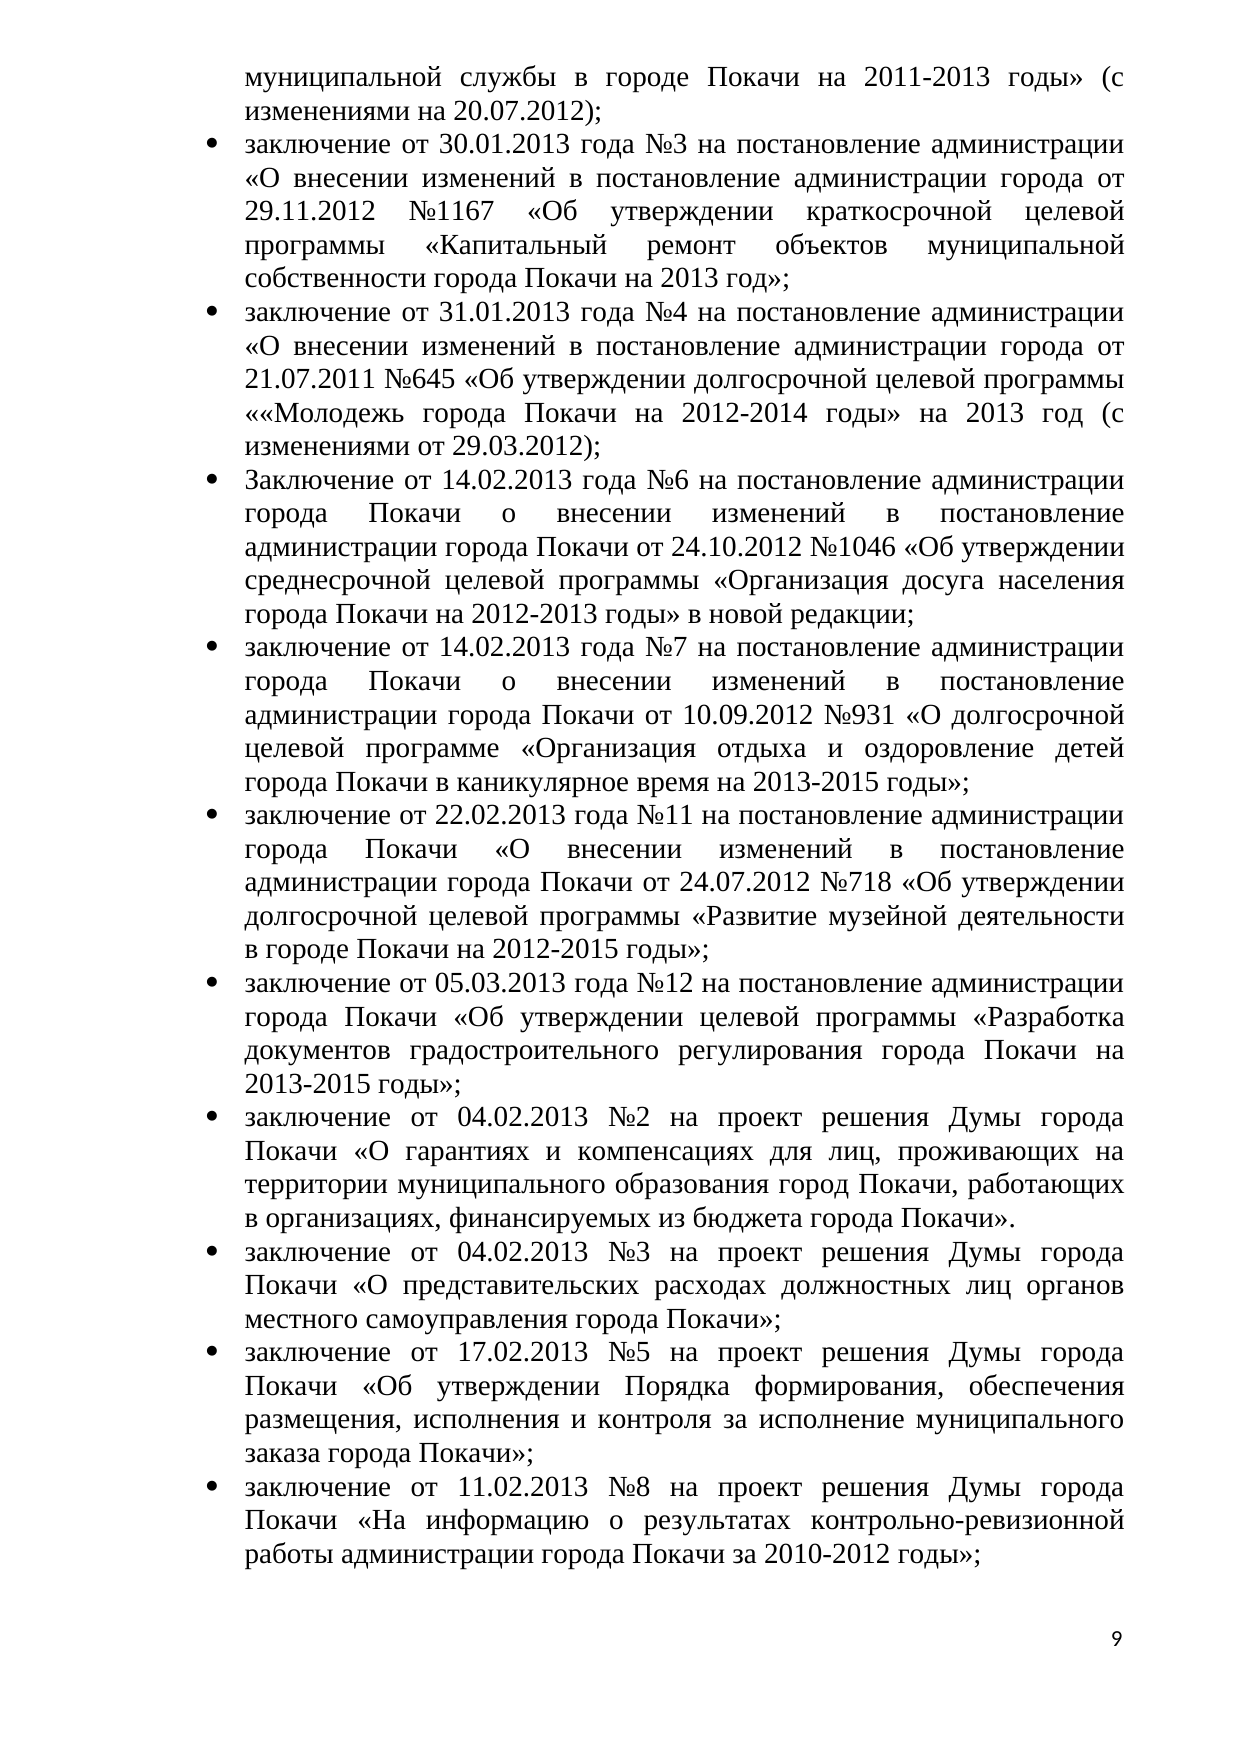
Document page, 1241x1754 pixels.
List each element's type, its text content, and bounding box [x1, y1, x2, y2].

list заключение от 17.02.2013 №5 на проект решения Думы города Покачи «Об утверждении Порядка формирования, обеспечения размещения, исполнения и контроля за исполнение муниципального заказа города Покачи»; [207, 1334, 1125, 1469]
list заключение от 30.01.2013 года №3 на постановление администрации «О внесении изменений в постановление администрации города от 29.11.2012 №1167 «Об утверждении краткосрочной целевой программы «Капитальный ремонт объектов муниципальной собственности города Покачи на 2013 год»; [207, 126, 1125, 294]
list заключение от 04.02.2013 №2 на проект решения Думы города Покачи «О гарантиях и компенсациях для лиц, проживающих на территории муниципального образования город Покачи, работающих в организациях, финансируемых из бюджета города Покачи». [207, 1099, 1125, 1234]
list заключение от 05.03.2013 года №12 на постановление администрации города Покачи «Об утверждении целевой программы «Разработка документов градостроительного регулирования города Покачи на 2013-2015 годы»; [207, 965, 1125, 1099]
list заключение от 22.02.2013 года №11 на постановление администрации города Покачи «О внесении изменений в постановление администрации города Покачи от 24.07.2012 №718 «Об утверждении долгосрочной целевой программы «Развитие музейной деятельности в городе Покачи на 2012-2015 годы»; [207, 797, 1125, 965]
list заключение от 14.02.2013 года №7 на постановление администрации города Покачи о внесении изменений в постановление администрации города Покачи от 10.09.2012 №931 «О долгосрочной целевой программе «Организация отдыха и оздоровление детей города Покачи в каникулярное время на 2013-2015 годы»; [207, 629, 1125, 797]
list заключение от 11.02.2013 №8 на проект решения Думы города Покачи «На информацию о результатах контрольно-ревизионной работы администрации города Покачи за 2010-2012 годы»; [207, 1469, 1125, 1569]
list заключение от 04.02.2013 №3 на проект решения Думы города Покачи «О представительских расходах должностных лиц органов местного самоуправления города Покачи»; [207, 1234, 1125, 1334]
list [207, 59, 1125, 126]
list Заключение от 14.02.2013 года №6 на постановление администрации города Покачи о внесении изменений в постановление администрации города Покачи от 24.10.2012 №1046 «Об утверждении среднесрочной целевой программы «Организация досуга населения города Покачи на 2012-2013 годы» в новой редакции; [207, 462, 1125, 629]
list заключение от 31.01.2013 года №4 на постановление администрации «О внесении изменений в постановление администрации города от 21.07.2011 №645 «Об утверждении долгосрочной целевой программы ««Молодежь города Покачи на 2012-2014 годы» на 2013 год (с изменениями от 29.03.2012); [207, 294, 1125, 462]
